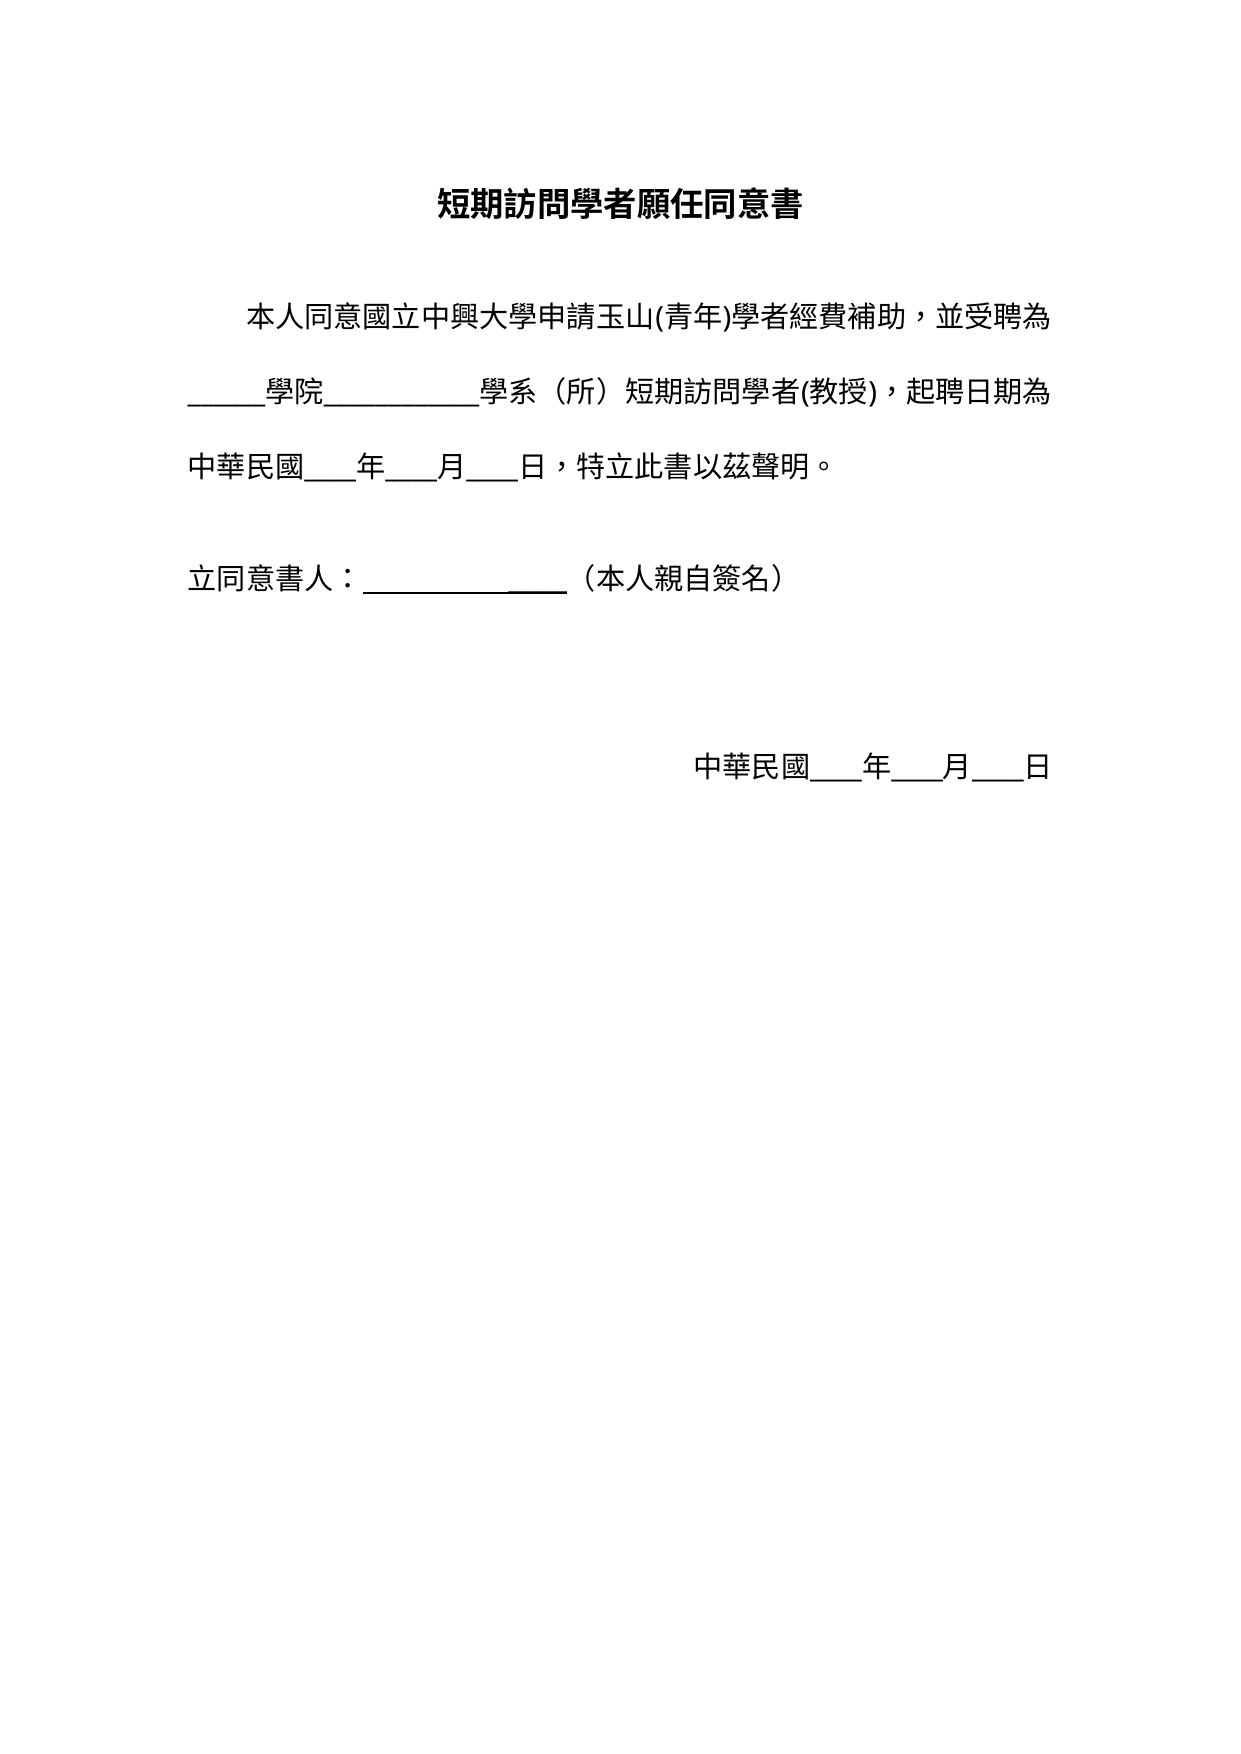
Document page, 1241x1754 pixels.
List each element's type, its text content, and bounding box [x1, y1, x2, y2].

text 短期訪問學者願任同意書 [187, 164, 1053, 239]
text 本人同意國立中興大學申請玉山(青年)學者經費補助，並受聘為______學院____________學系（所）短期訪問學者(教授)，起聘日期為中華民國____年____月____日，特立此書以茲聲明。 [187, 277, 1053, 502]
text 立同意書人： ____（本人親自簽名） [187, 539, 1053, 614]
text 中華民國____年____月____日 [187, 727, 1053, 802]
